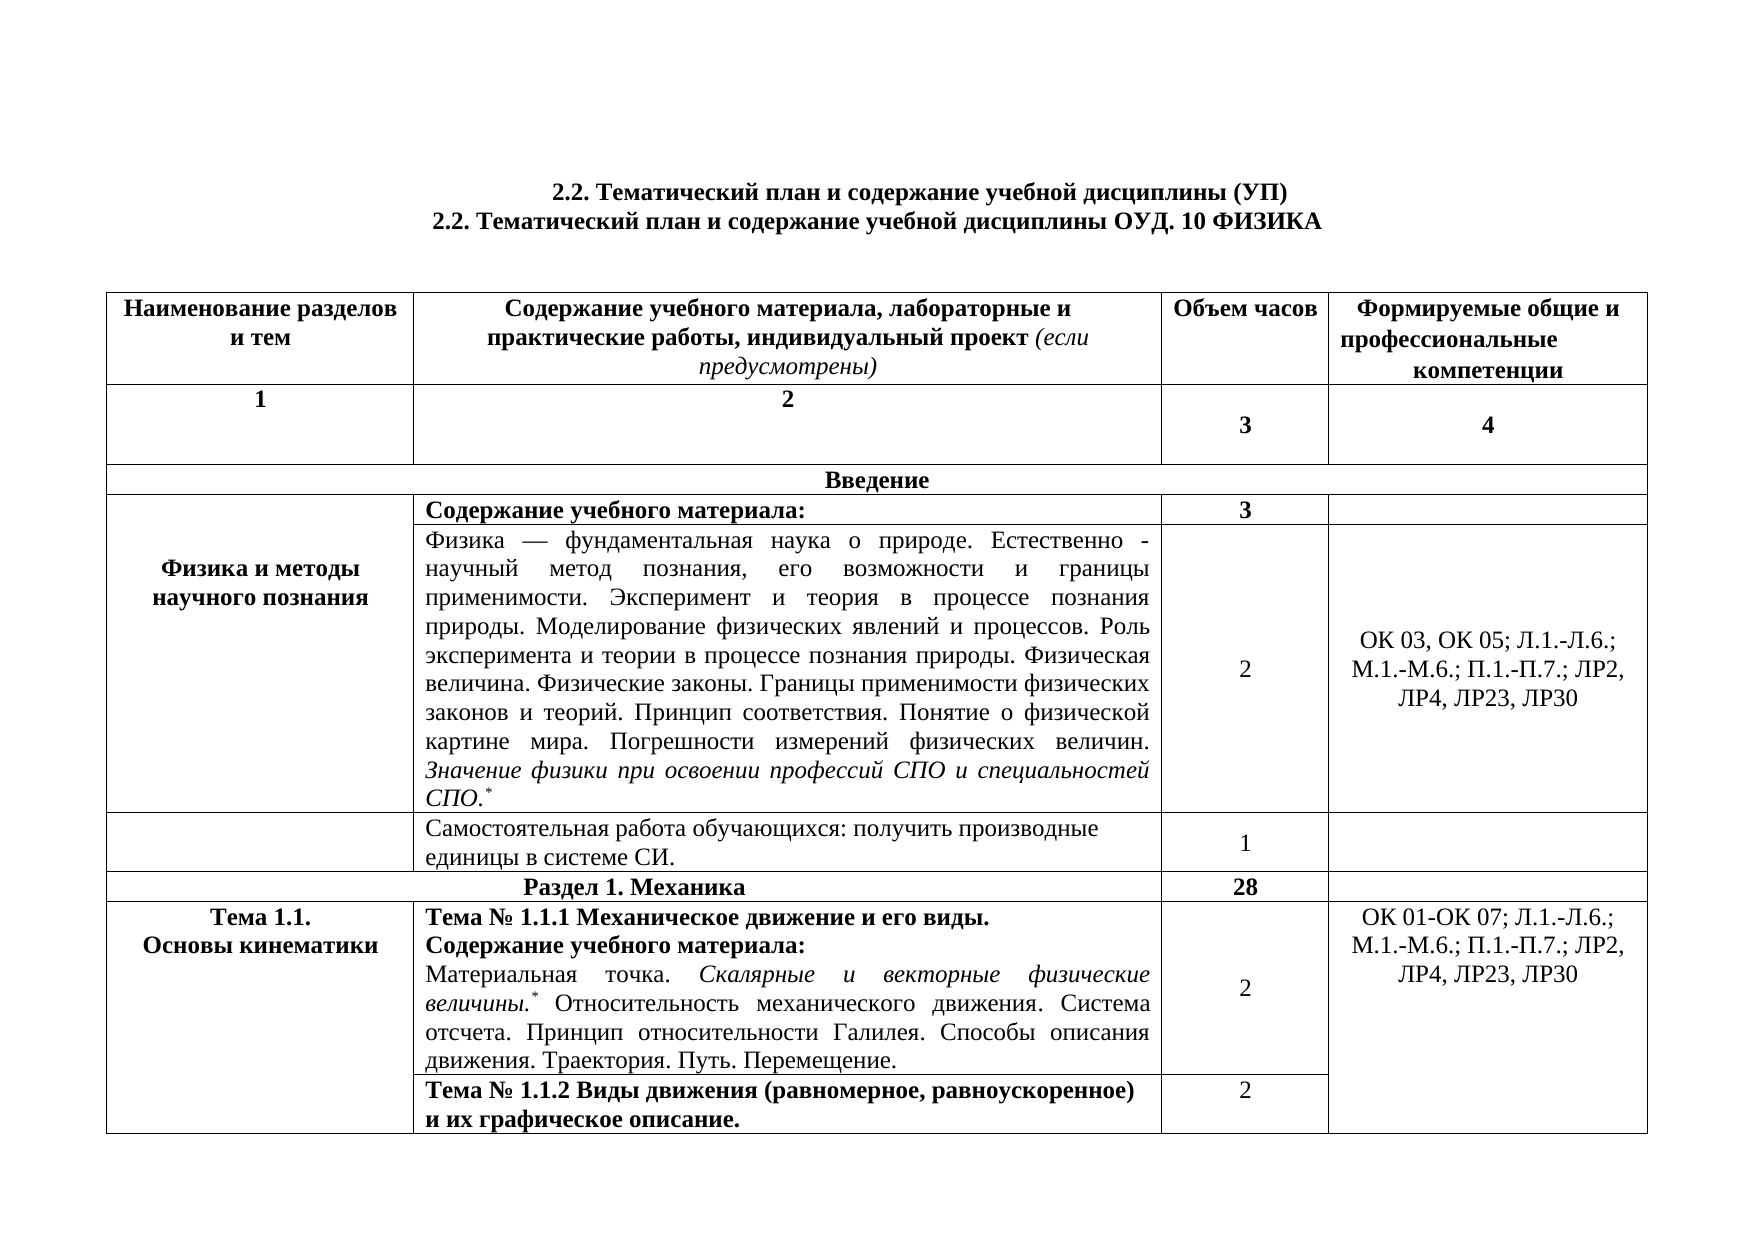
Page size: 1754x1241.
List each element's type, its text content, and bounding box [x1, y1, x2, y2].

table_cell [1329, 813, 1647, 871]
table_cell Содержание учебного материала: [414, 495, 1161, 524]
table_cell Раздел 1. Механика [107, 872, 1161, 901]
table_cell 28 [1162, 872, 1328, 901]
table_cell Введение [107, 465, 1647, 494]
text 2.2. Тематический план и содержание учебной дисциплины (УП) [203, 177, 1636, 206]
text 2.2. Тематический план и содержание учебной дисциплины ОУД. 10 Физика [118, 206, 1636, 235]
table_cell 2 [414, 385, 1161, 464]
table_cell Самостоятельная работа обучающихся: получить производные единицы в системе СИ. [414, 813, 1161, 871]
table_cell 2 [1162, 1075, 1328, 1133]
table_cell Тема № 1.1.1 Механическое движение и его виды. Содержание учебного материала: Материальная точка. Скалярные и векторные физические величины.* Относительность механического движения. Система отсчета. Принцип относительности Галилея. Способы описания движения. Траектория. Путь. Перемещение. [414, 902, 1161, 1074]
table_header Содержание учебного материала, лабораторные и практические работы, индивидуальный проект (если предусмотрены) [414, 293, 1161, 383]
table_cell 3 [1162, 385, 1328, 464]
table_cell [1329, 495, 1647, 524]
table_cell Физика — фундаментальная наука о природе. Естественно - научный метод познания, его возможности и границы применимости. Эксперимент и теория в процессе познания природы. Моделирование физических явлений и процессов. Роль эксперимента и теории в процессе познания природы. Физическая величина. Физические законы. Границы применимости физических законов и теорий. Принцип соответствия. Понятие о физической картине мира. Погрешности измерений физических величин. Значение физики при освоении профессий СПО и специальностей СПО.* [414, 525, 1161, 812]
table_header Наименование разделов и тем [107, 293, 413, 383]
table_cell 2 [1162, 902, 1328, 1074]
table_header Объем часов [1162, 293, 1328, 383]
table_cell Физика и методы научного познания [107, 553, 413, 812]
table_cell ОК 03, ОК 05; Л.1.-Л.6.; М.1.-М.6.; П.1.-П.7.; ЛР2, ЛР4, ЛР23, ЛР30 [1329, 525, 1647, 812]
table_header Формируемые общие и профессиональные компетенции [1329, 293, 1647, 383]
table_cell 4 [1329, 385, 1647, 464]
table_cell 2 [1162, 525, 1328, 812]
table_cell 1 [1162, 813, 1328, 871]
table_cell 1 [107, 385, 413, 464]
table_cell [107, 813, 413, 871]
table_cell [107, 495, 413, 552]
table_cell [1329, 872, 1647, 901]
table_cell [414, 1075, 1161, 1133]
table_cell ОК 01-ОК 07; Л.1.-Л.6.; М.1.-М.6.; П.1.-П.7.; ЛР2, ЛР4, ЛР23, ЛР30 [1329, 902, 1647, 1133]
table_cell Тема 1.1. Основы кинематики [107, 902, 413, 1133]
table_cell 3 [1162, 495, 1328, 524]
